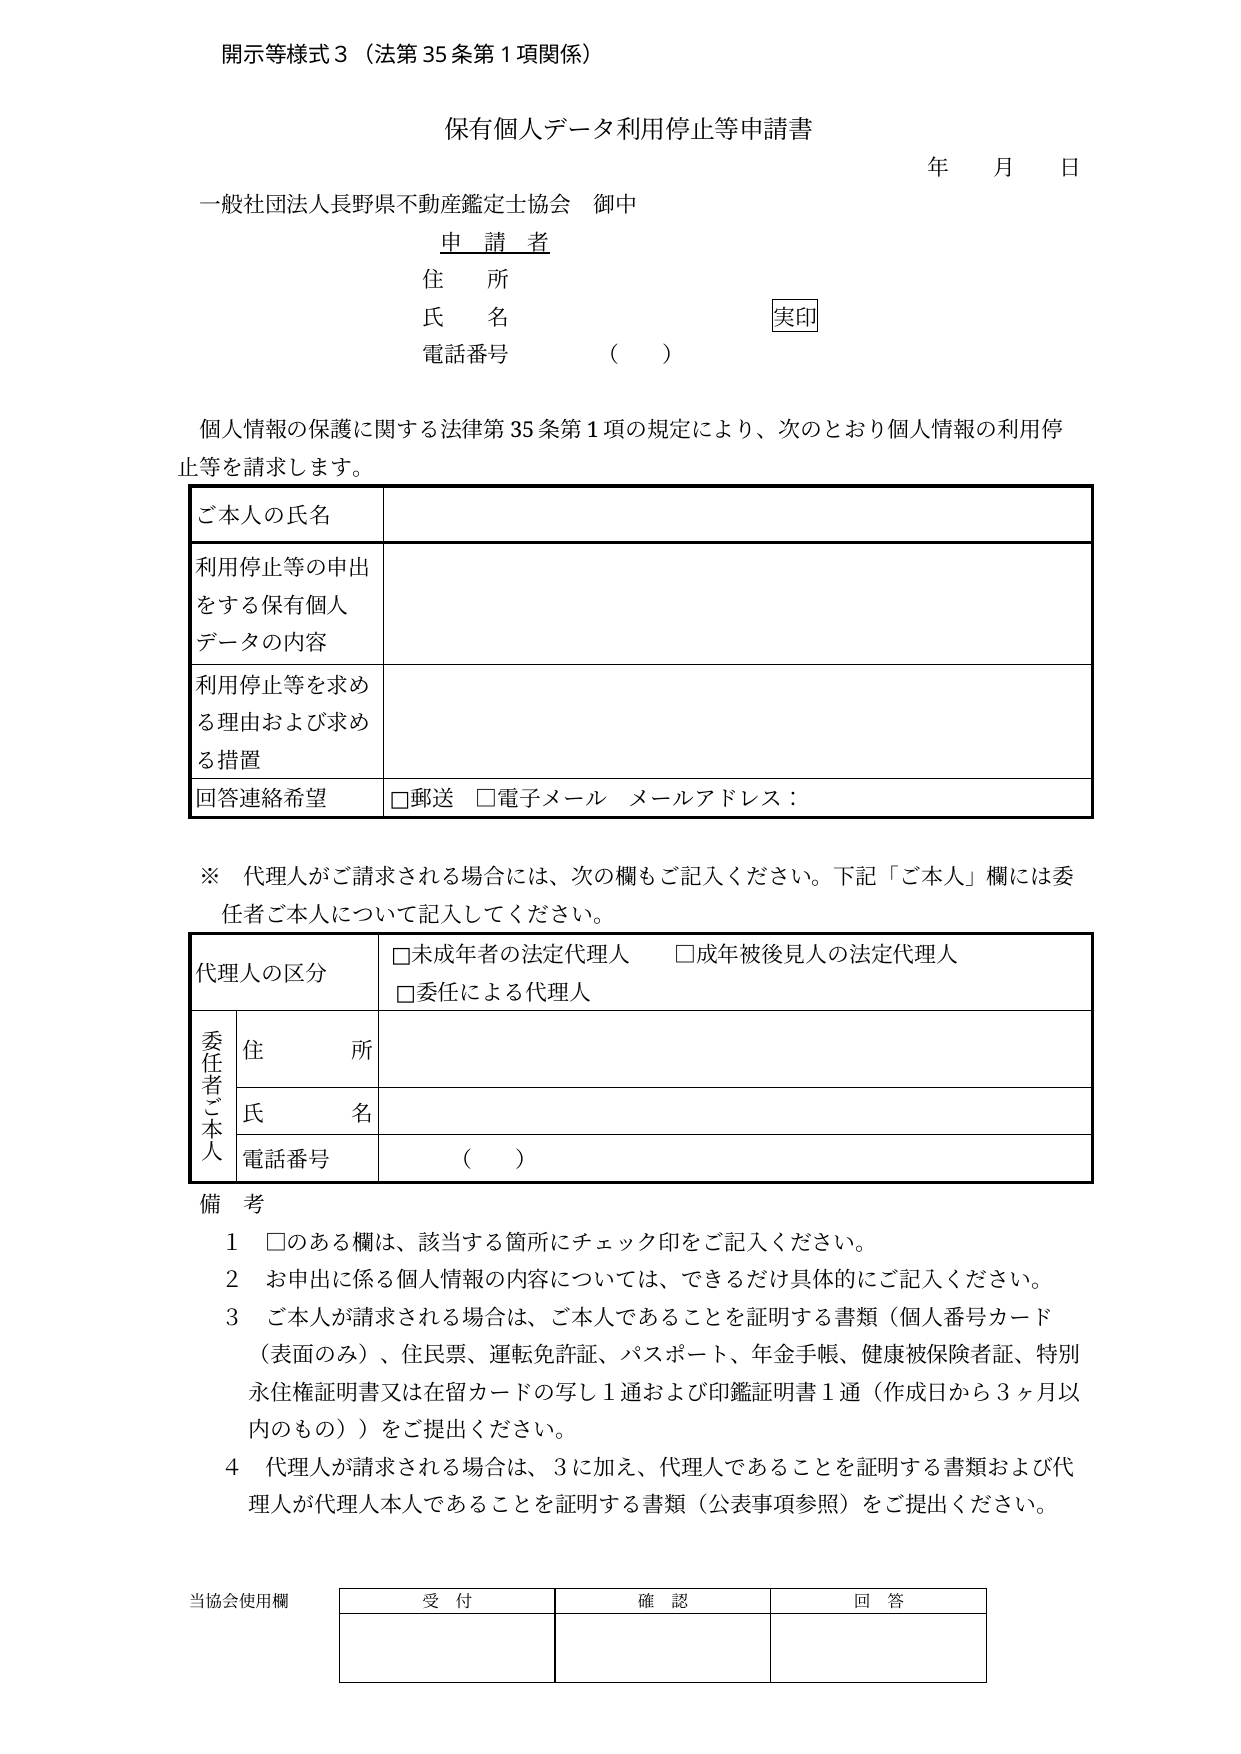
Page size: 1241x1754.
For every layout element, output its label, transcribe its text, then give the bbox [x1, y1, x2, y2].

text 氏 名 実印 [177, 297, 1081, 334]
table_cell （ ） [379, 1135, 1091, 1181]
text 電話番号 （ ） [177, 334, 1081, 372]
table_header ご本人の氏名 [192, 488, 383, 541]
text 備 考 [177, 1184, 1081, 1222]
text 年 月 日 [177, 147, 1081, 184]
table_cell 電話番号 [237, 1135, 378, 1181]
table_header □未成年者の法定代理人 □成年被後見人の法定代理人 □委任による代理人 [379, 935, 1091, 1010]
table_cell 氏 名 [237, 1088, 378, 1134]
text 保有個人データ利用停止等申請書 [177, 109, 1081, 147]
table_cell [384, 544, 1091, 664]
text ３ ご本人が請求される場合は、ご本人であることを証明する書類（個人番号カード（表面のみ）、住民票、運転免許証、パスポート、年金手帳、健康被保険者証、特別永住権証明書又は在留カードの写し１通および印鑑証明書１通（作成日から３ヶ月以内のもの））をご提出ください。 [178, 1297, 1081, 1447]
text 一般社団法人長野県不動産鑑定士協会 御中 [177, 184, 1081, 222]
text 個人情報の保護に関する法律第35条第1項の規定により、次のとおり個人情報の利用停止等を請求します。 [177, 409, 1081, 484]
text ※ 代理人がご請求される場合には、次の欄もご記入ください。下記「ご本人」欄には委任者ご本人について記入してください。 [177, 857, 1081, 932]
table_cell [379, 1011, 1091, 1087]
table_cell □郵送 □電子メール メールアドレス： [384, 779, 1091, 816]
text 住 所 [177, 259, 1081, 297]
table_header [384, 488, 1091, 541]
text 開示等様式３（法第35条第1項関係） [177, 34, 1081, 72]
table_cell [384, 665, 1091, 777]
table_cell 利用停止等の申出 をする保有個人 データの内容 [192, 544, 383, 664]
table_cell 委任者ご本人 [192, 1011, 236, 1181]
table_cell 住 所 [237, 1011, 378, 1087]
text ４ 代理人が請求される場合は、３に加え、代理人であることを証明する書類および代理人が代理人本人であることを証明する書類（公表事項参照）をご提出ください。 [178, 1447, 1081, 1522]
table_cell 回答連絡希望 [192, 779, 383, 816]
table_cell 利用停止等を求める理由および求める措置 [192, 665, 383, 777]
text 申 請 者 [177, 222, 1081, 259]
text １ □のある欄は、該当する箇所にチェック印をご記入ください。 [177, 1222, 1081, 1259]
text ２ お申出に係る個人情報の内容については、できるだけ具体的にご記入ください。 [178, 1259, 1081, 1297]
table_header 代理人の区分 [192, 935, 378, 1010]
table_cell [379, 1088, 1091, 1134]
